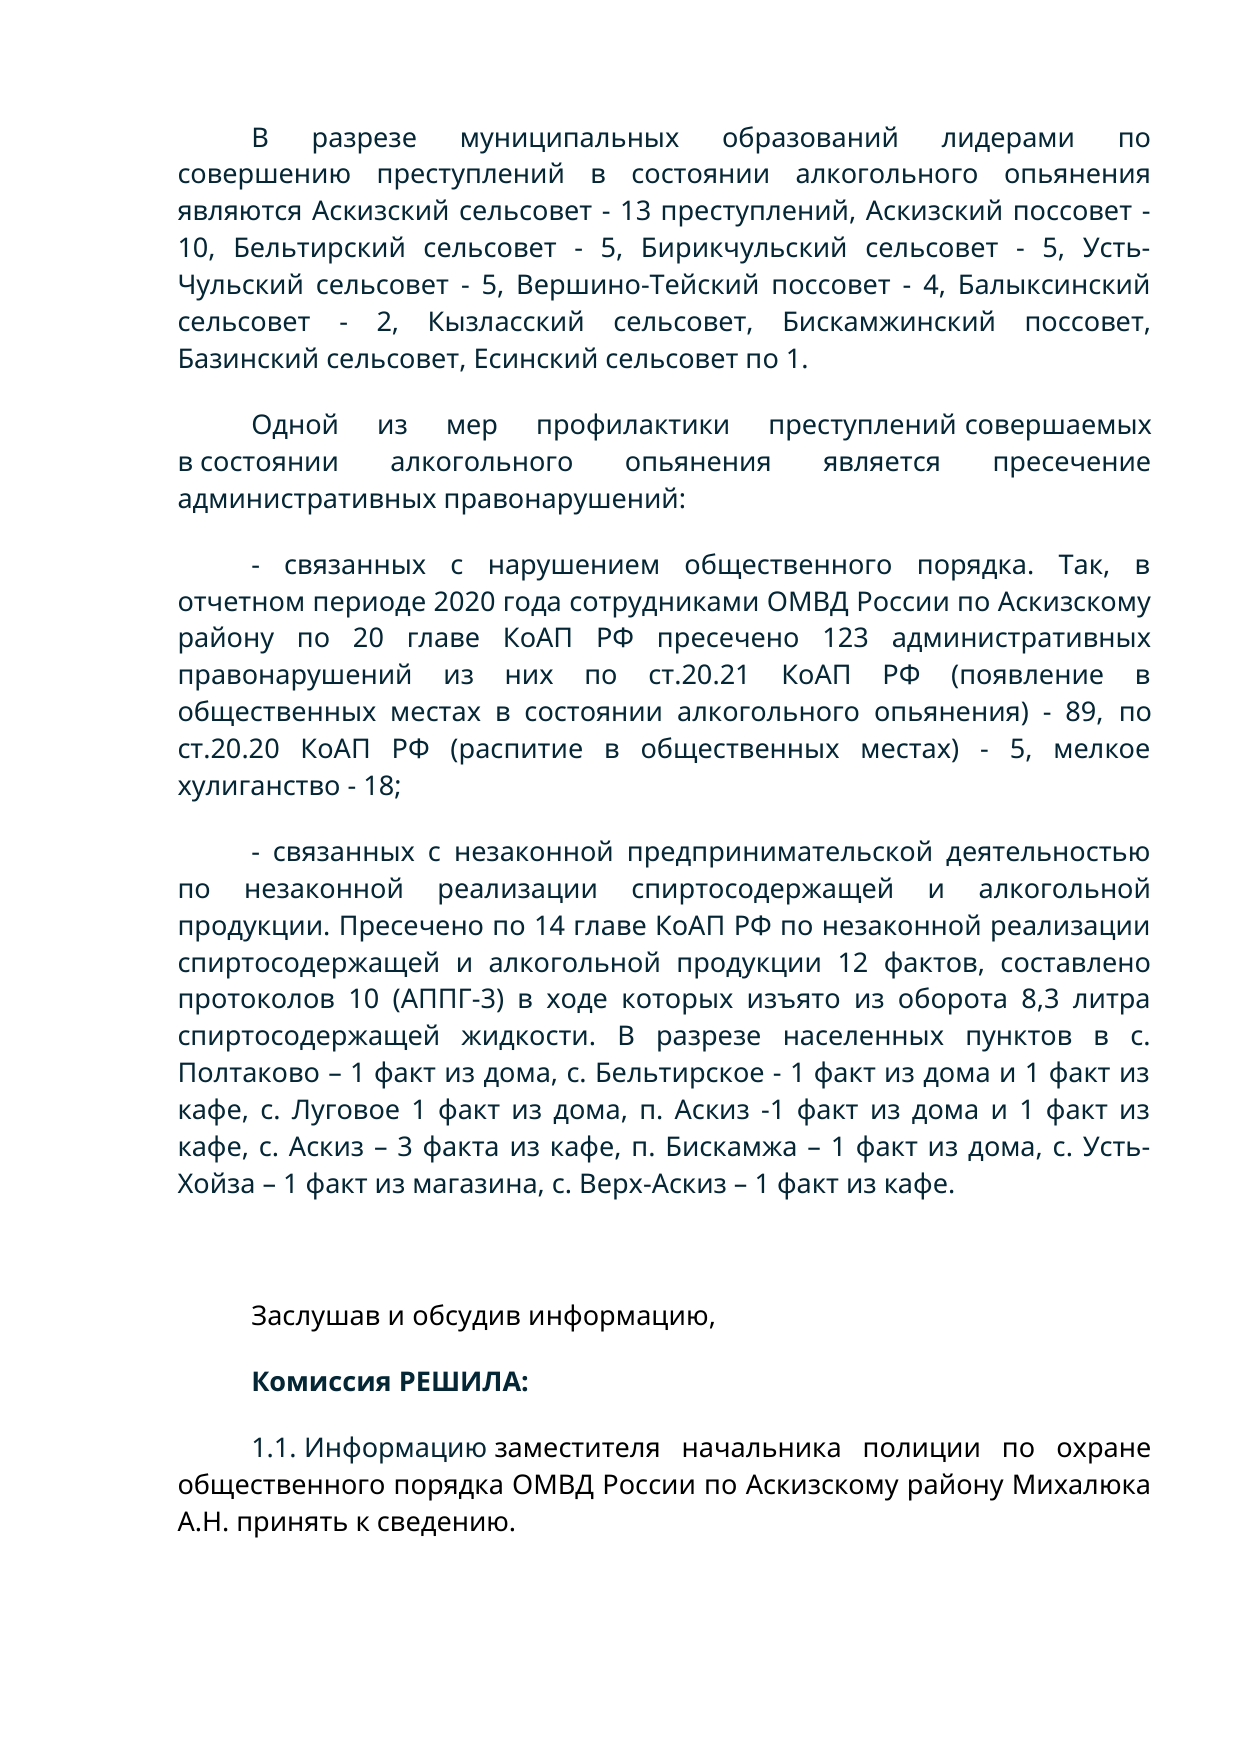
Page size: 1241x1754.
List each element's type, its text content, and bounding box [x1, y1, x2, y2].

text Заслушав и обсудив информацию, [177, 1296, 1152, 1333]
text - связанных с нарушением общественного порядка. Так, в отчетном периоде 2020 года сотрудниками ОМВД России по Аскизскому району по 20 главе КоАП РФ пресечено 123 административных правонарушений из них по ст.20.21 КоАП РФ (появление в общественных местах в состоянии алкогольного опьянения) - 89, по ст.20.20 КоАП РФ (распитие в общественных местах) - 5, мелкое хулиганство - 18; [177, 545, 1152, 803]
text В разрезе муниципальных образований лидерами по совершению преступлений в состоянии алкогольного опьянения являются Аскизский сельсовет - 13 преступлений, Аскизский поссовет - 10, Бельтирский сельсовет - 5, Бирикчульский сельсовет - 5, Усть-Чульский сельсовет - 5, Вершино-Тейский поссовет - 4, Балыксинский сельсовет - 2, Кызласский сельсовет, Бискамжинский поссовет, Базинский сельсовет, Есинский сельсовет по 1. [177, 118, 1152, 376]
text Комиссия РЕШИЛА: [177, 1362, 1152, 1399]
text - связанных с незаконной предпринимательской деятельностью по незаконной реализации спиртосодержащей и алкогольной продукции. Пресечено по 14 главе КоАП РФ по незаконной реализации спиртосодержащей и алкогольной продукции 12 фактов, составлено протоколов 10 (АППГ-3) в ходе которых изъято из оборота 8,3 литра спиртосодержащей жидкости. В разрезе населенных пунктов в с. Полтаково – 1 факт из дома, с. Бельтирское - 1 факт из дома и 1 факт из кафе, с. Луговое 1 факт из дома, п. Аскиз -1 факт из дома и 1 факт из кафе, с. Аскиз – 3 факта из кафе, п. Бискамжа – 1 факт из дома, с. Усть-Хойза – 1 факт из магазина, с. Верх-Аскиз – 1 факт из кафе. [177, 832, 1152, 1201]
text Одной из мер профилактики преступлений совершаемых в состоянии алкогольного опьянения является пресечение административных правонарушений: [177, 405, 1152, 516]
text 1.1. Информацию заместителя начальника полиции по охране общественного порядка ОМВД России по Аскизскому району Михалюка А.Н. принять к сведению. [177, 1428, 1152, 1539]
